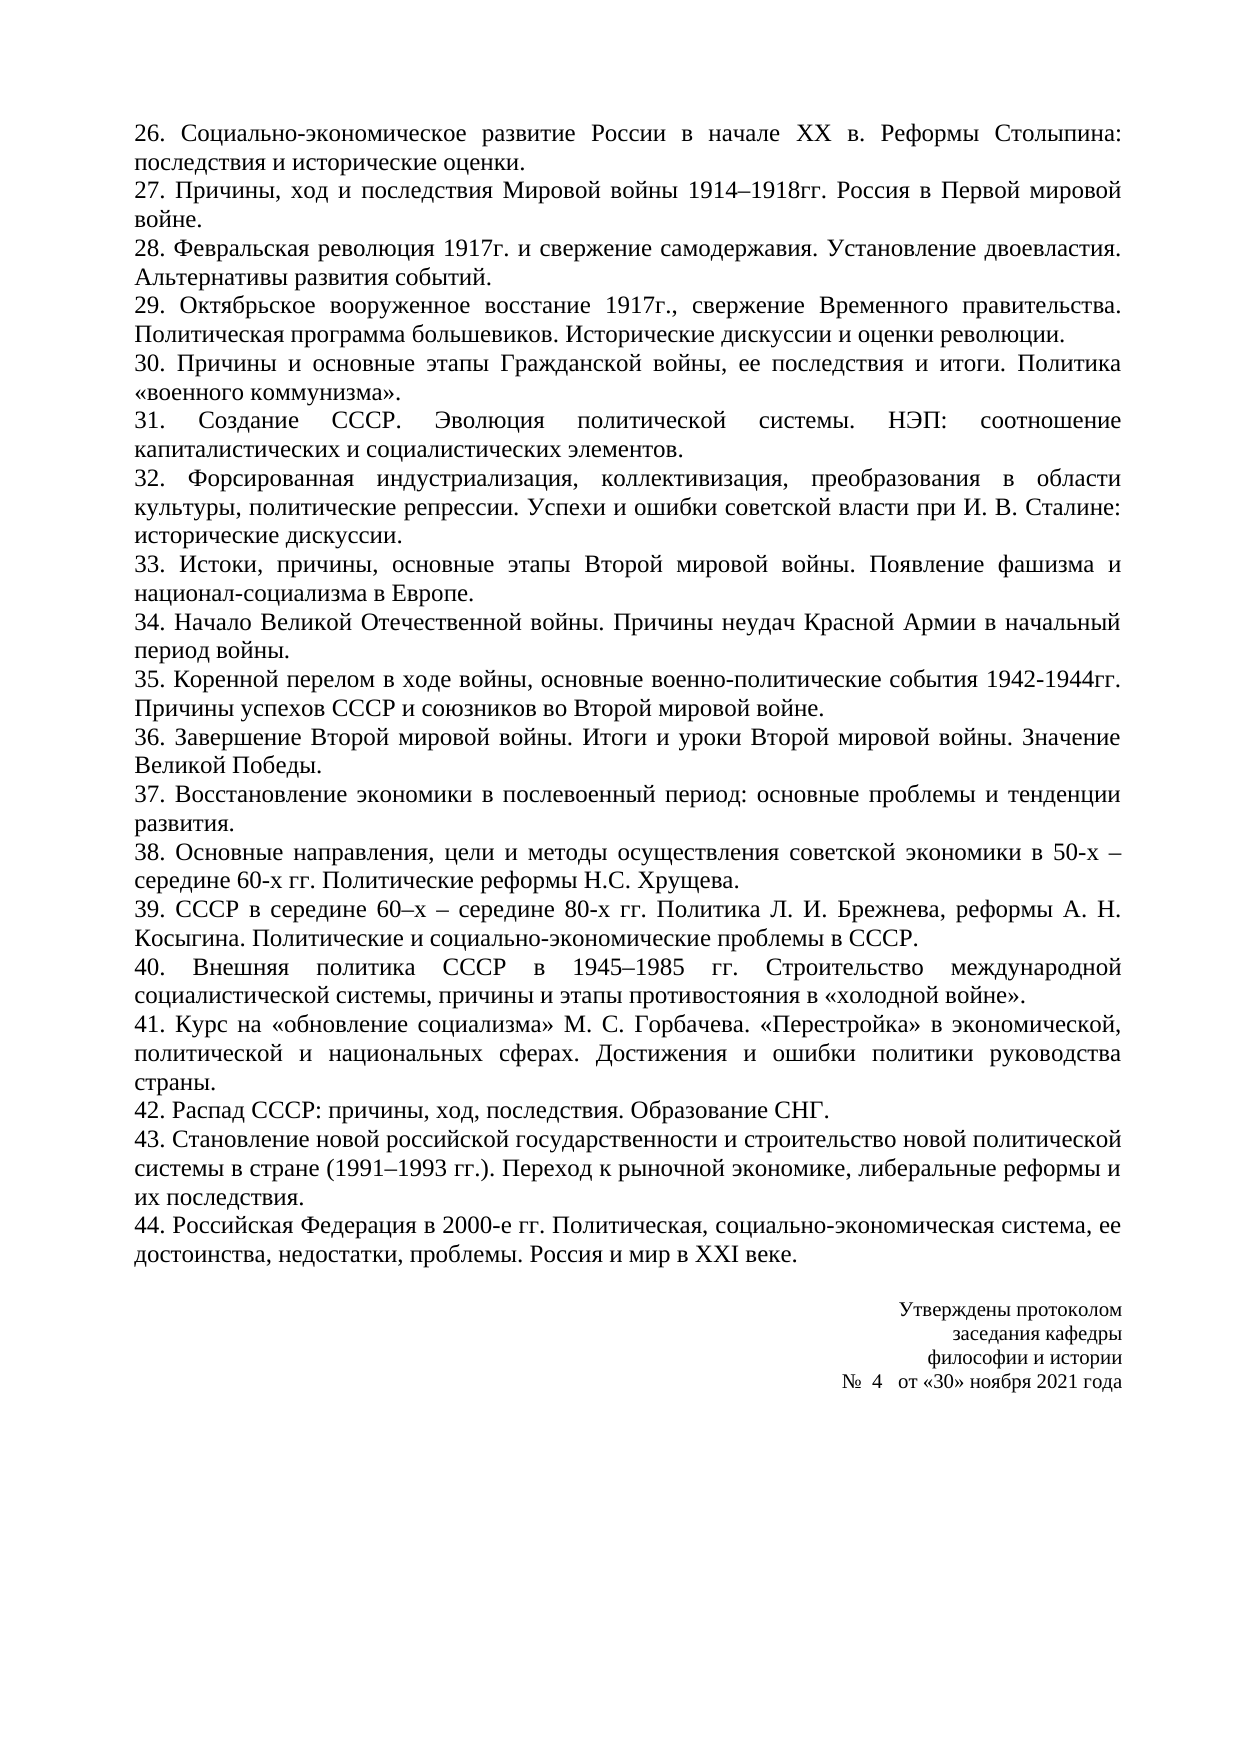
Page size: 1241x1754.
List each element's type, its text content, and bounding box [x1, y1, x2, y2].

text заседания кафедры [59, 1321, 1122, 1345]
text 28. Февральская революция 1917г. и свержение самодержавия. Установление двоевластия. Альтернативы развития событий. [134, 233, 1122, 291]
text философии и истории [59, 1345, 1122, 1369]
text 35. Коренной перелом в ходе войны, основные военно-политические события 1942-1944гг. Причины успехов СССР и союзников во Второй мировой войне. [134, 664, 1122, 722]
text 44. Российская Федерация в 2000-е гг. Политическая, социально-экономическая система, ее достоинства, недостатки, проблемы. Россия и мир в XXI веке. [134, 1211, 1122, 1268]
text 30. Причины и основные этапы Гражданской войны, ее последствия и итоги. Политика «военного коммунизма». [134, 348, 1122, 406]
text 40. Внешняя политика СССР в 1945–1985 гг. Строительство международной социалистической системы, причины и этапы противостояния в «холодной войне». [134, 952, 1122, 1009]
text 32. Форсированная индустриализация, коллективизация, преобразования в области культуры, политические репрессии. Успехи и ошибки советской власти при И. В. Сталине: исторические дискуссии. [134, 463, 1122, 549]
text 41. Курс на «обновление социализма» М. С. Горбачева. «Перестройка» в экономической, политической и национальных сферах. Достижения и ошибки политики руководства страны. [134, 1009, 1122, 1096]
text 38. Основные направления, цели и методы осуществления советской экономики в 50-х – середине 60-х гг. Политические реформы Н.С. Хрущева. [134, 837, 1122, 894]
text Утверждены протоколом [59, 1297, 1122, 1321]
text 43. Становление новой российской государственности и строительство новой политической системы в стране (1991–1993 гг.). Переход к рыночной экономике, либеральные реформы и их последствия. [134, 1124, 1122, 1211]
text 39. СССР в середине 60–х – середине 80-х гг. Политика Л. И. Брежнева, реформы А. Н. Косыгина. Политические и социально-экономические проблемы в СССР. [134, 894, 1122, 952]
text 42. Распад СССР: причины, ход, последствия. Образование СНГ. [134, 1096, 1122, 1124]
text 27. Причины, ход и последствия Мировой войны 1914–1918гг. Россия в Первой мировой войне. [134, 176, 1122, 233]
text 36. Завершение Второй мировой войны. Итоги и уроки Второй мировой войны. Значение Великой Победы. [134, 722, 1122, 779]
text 34. Начало Великой Отечественной войны. Причины неудач Красной Армии в начальный период войны. [134, 607, 1122, 664]
text 31. Создание СССР. Эволюция политической системы. НЭП: соотношение капиталистических и социалистических элементов. [134, 406, 1122, 463]
text 33. Истоки, причины, основные этапы Второй мировой войны. Появление фашизма и национал-социализма в Европе. [134, 549, 1122, 607]
text № 4 от «30» ноября 2021 года [59, 1369, 1122, 1393]
text 29. Октябрьское вооруженное восстание 1917г., свержение Временного правительства. Политическая программа большевиков. Исторические дискуссии и оценки революции. [134, 291, 1122, 348]
text 37. Восстановление экономики в послевоенный период: основные проблемы и тенденции развития. [134, 779, 1122, 837]
text 26. Социально-экономическое развитие России в начале XX в. Реформы Столыпина: последствия и исторические оценки. [134, 118, 1122, 176]
